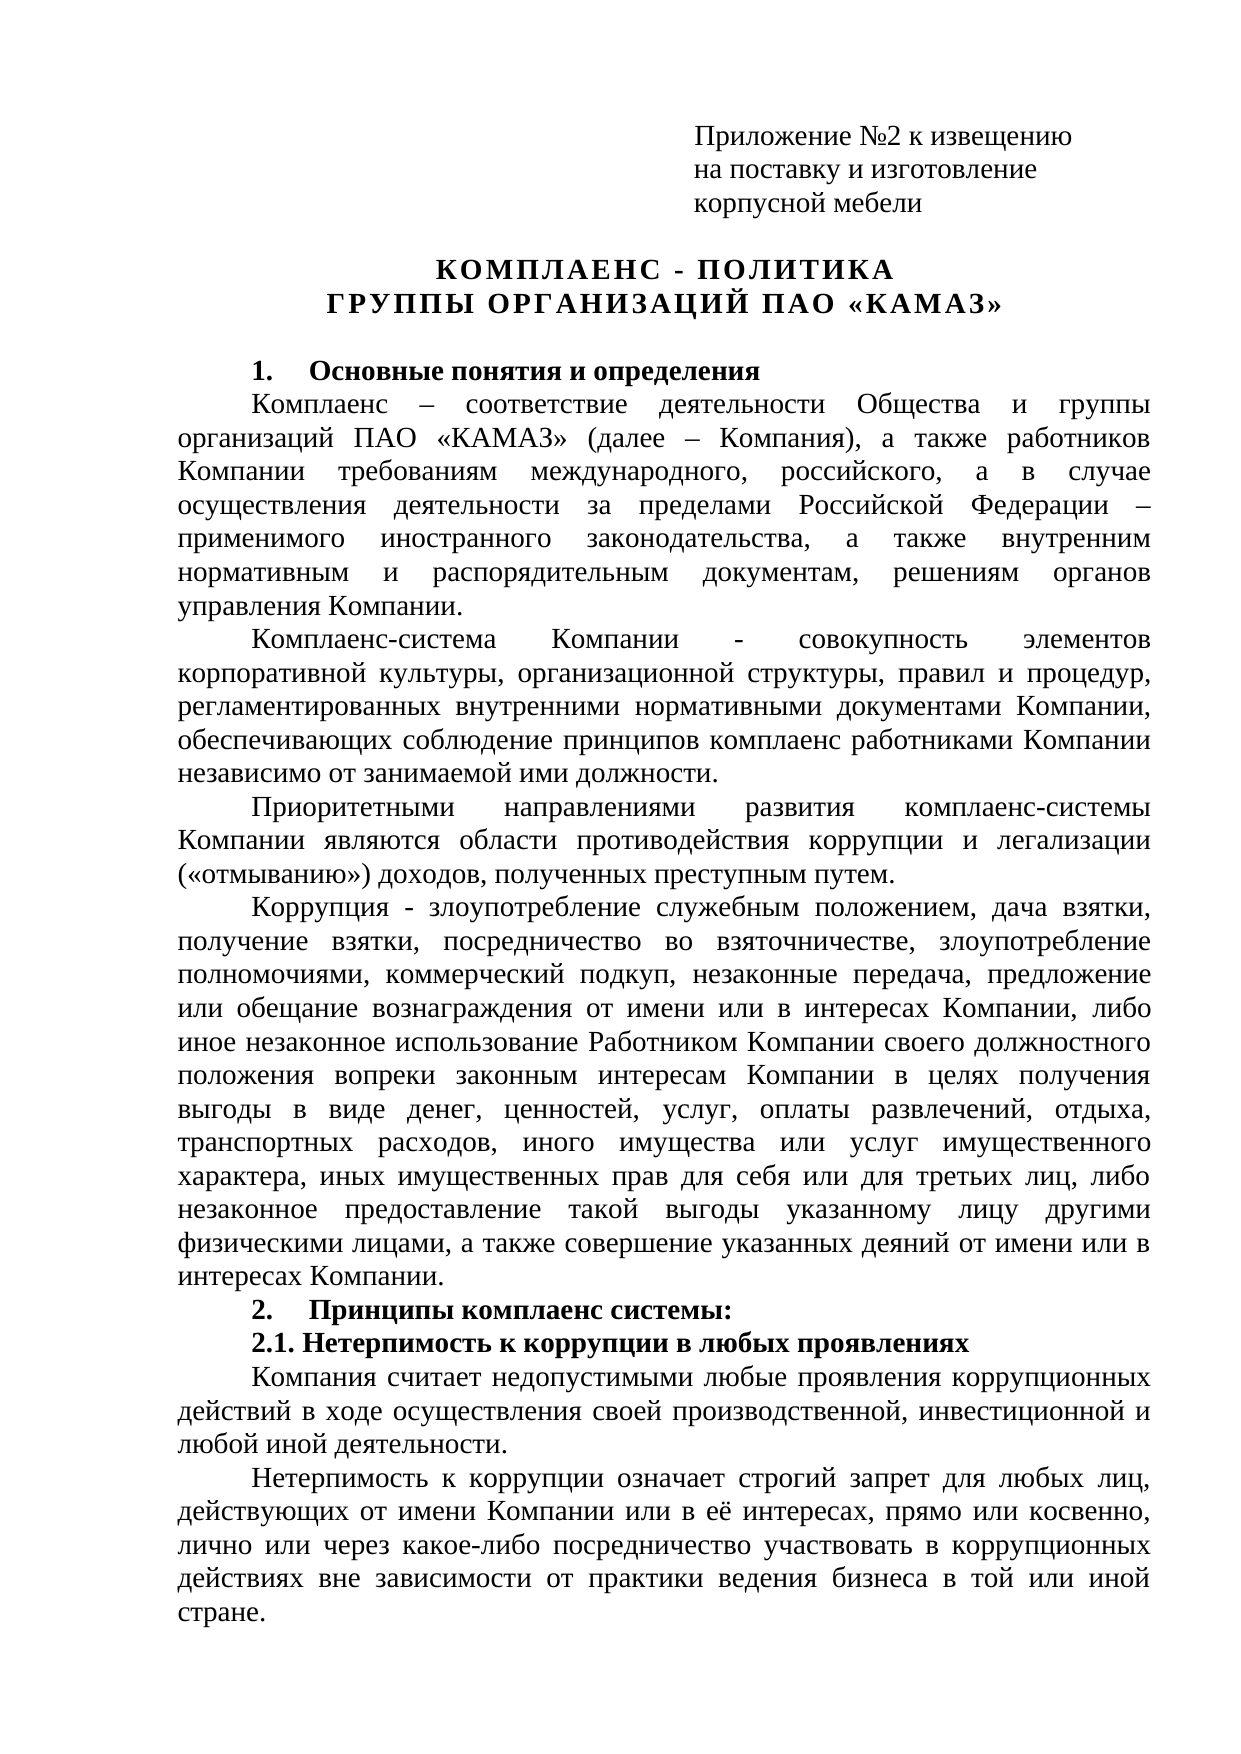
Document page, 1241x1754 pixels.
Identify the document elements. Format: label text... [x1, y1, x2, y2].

text Компания считает недопустимыми любые проявления коррупционных действий в ходе осуществления своей производственной, инвестиционной и любой иной деятельности. [177, 1359, 1152, 1460]
text Нетерпимость к коррупции означает строгий запрет для любых лиц, действующих от имени Компании или в её интересах, прямо или косвенно, лично или через какое-либо посредничество участвовать в коррупционных действиях вне зависимости от практики ведения бизнеса в той или иной стране. [177, 1460, 1152, 1627]
text Комплаенс-система Компании - совокупность элементов корпоративной культуры, организационной структуры, правил и процедур, регламентированных внутренними нормативными документами Компании, обеспечивающих соблюдение принципов комплаенс работниками Компании независимо от занимаемой ими должности. [177, 621, 1152, 789]
text на поставку и изготовление корпусной мебели [693, 152, 1152, 219]
text Коррупция - злоупотребление служебным положением, дача взятки, получение взятки, посредничество во взяточничестве, злоупотребление полномочиями, коммерческий подкуп, незаконные передача, предложение или обещание вознаграждения от имени или в интересах Компании, либо иное незаконное использование Работником Компании своего должностного положения вопреки законным интересам Компании в целях получения выгоды в виде денег, ценностей, услуг, оплаты развлечений, отдыха, транспортных расходов, иного имущества или услуг имущественного характера, иных имущественных прав для себя или для третьих лиц, либо незаконное предоставление такой выгоды указанному лицу другими физическими лицами, а также совершение указанных деяний от имени или в интересах Компании. [177, 889, 1152, 1292]
text Комплаенс – соответствие деятельности Общества и группы организаций ПАО «КАМАЗ» (далее – Компания), а также работников Компании требованиям международного, российского, а в случае осуществления деятельности за пределами Российской Федерации – применимого иностранного законодательства, а также внутренним нормативным и распорядительным документам, решениям органов управления Компании. [177, 386, 1152, 621]
text КОМПЛАЕНС - ПОЛИТИКА [177, 252, 1152, 286]
list Принципы комплаенс системы: [177, 1292, 1152, 1326]
text ГРУППЫ ОРГАНИЗАЦИЙ ПАО «КАМАЗ» [177, 286, 1152, 319]
list Основные понятия и определения [177, 353, 1152, 386]
text 2.1. Нетерпимость к коррупции в любых проявлениях [177, 1326, 1152, 1359]
text Приложение №2 к извещению [177, 118, 1152, 152]
text Приоритетными направлениями развития комплаенс-системы Компании являются области противодействия коррупции и легализации («отмыванию») доходов, полученных преступным путем. [177, 789, 1152, 889]
